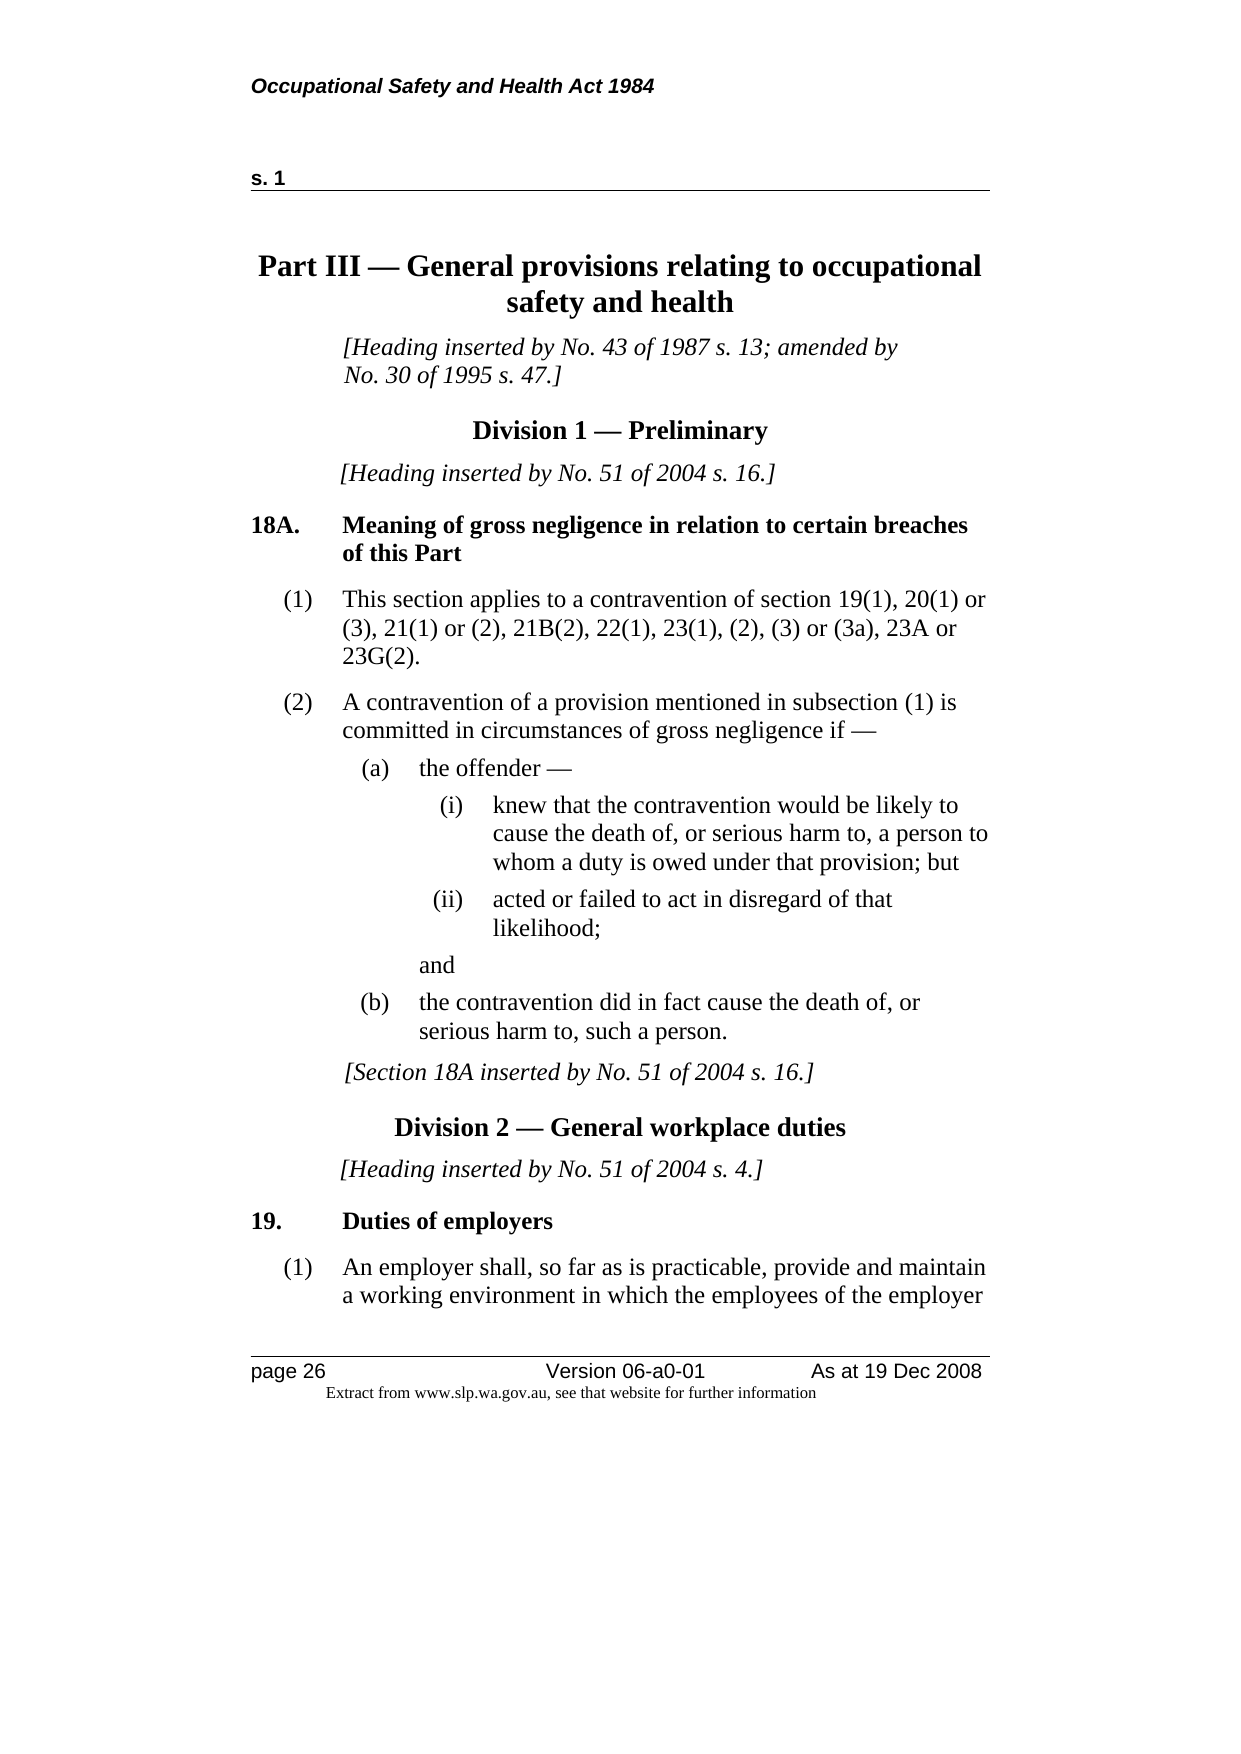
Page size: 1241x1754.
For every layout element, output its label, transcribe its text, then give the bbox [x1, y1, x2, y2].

subtitle 19. Duties of employers [251, 1206, 990, 1235]
subtitle Part III — General provisions relating to occupational safety and health [251, 247, 990, 319]
text (b) the contravention did in fact cause the death of, or serious harm to, such a person. [251, 987, 990, 1045]
subtitle [Heading inserted by No. 43 of 1987 s. 13; amended by No. 30 of 1995 s. 47.] [251, 332, 990, 389]
subtitle [Heading inserted by No. 51 of 2004 s. 4.] [251, 1154, 990, 1183]
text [251, 1252, 990, 1309]
text (i) knew that the contravention would be likely to cause the death of, or serious harm to, a person to whom a duty is owed under that provision; but [251, 790, 990, 876]
text (1) This section applies to a contravention of section 19(1), 20(1) or (3), 21(1) or (2), 21B(2), 22(1), 23(1), (2), (3) or (3a), 23A or 23G(2). [251, 584, 990, 670]
text and [251, 950, 990, 979]
text (2) A contravention of a provision mentioned in subsection (1) is committed in circumstances of gross negligence if — [251, 687, 990, 744]
subtitle 18A. Meaning of gross negligence in relation to certain breaches of this Part [251, 510, 990, 567]
text (ii) acted or failed to act in disregard of that likelihood; [251, 884, 990, 942]
subtitle Division 1 — Preliminary [251, 414, 990, 446]
subtitle [Heading inserted by No. 51 of 2004 s. 16.] [251, 458, 990, 487]
text [Section 18A inserted by No. 51 of 2004 s. 16.] [251, 1057, 990, 1086]
text (a) the offender — [251, 753, 990, 781]
subtitle Division 2 — General workplace duties [251, 1111, 990, 1142]
